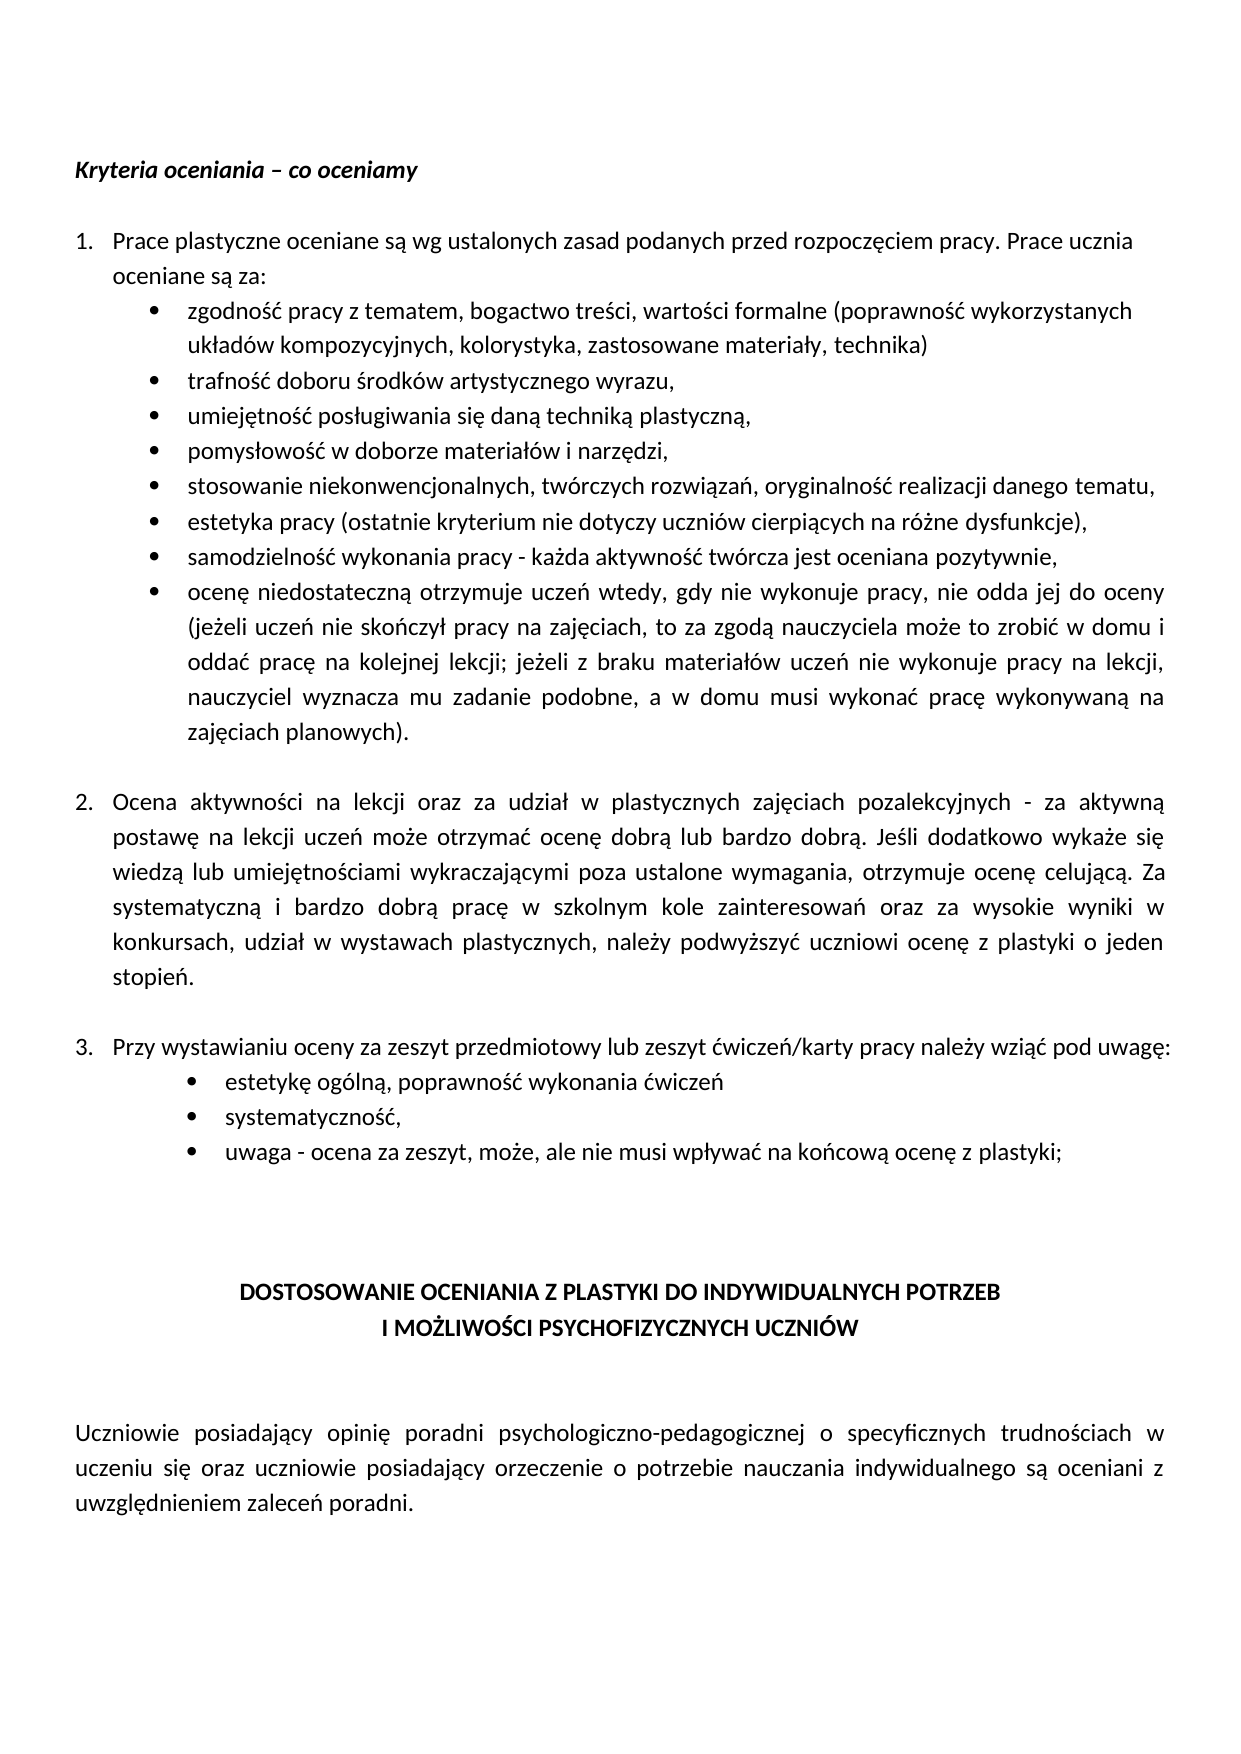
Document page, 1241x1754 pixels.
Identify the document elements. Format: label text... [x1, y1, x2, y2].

list stosowanie niekonwencjonalnych, twórczych rozwiązań, oryginalność realizacji danego tematu, [150, 471, 1178, 501]
list trafność doboru środków artystycznego wyrazu, [150, 365, 1178, 396]
list Prace plastyczne oceniane są wg ustalonych zasad podanych przed rozpoczęciem pracy. Prace ucznia oceniane są za: [75, 225, 1165, 290]
list pomysłowość w doborze materiałów i narzędzi, [150, 435, 1178, 466]
list samodzielność wykonania pracy - każda aktywność twórcza jest oceniana pozytywnie, [150, 541, 1178, 571]
list zgodność pracy z tematem, bogactwo treści, wartości formalne (poprawność wykorzystanych układów kompozycyjnych, kolorystyka, zastosowane materiały, technika) [150, 295, 1165, 360]
text Uczniowie posiadający opinię poradni psychologiczno-pedagogicznej o specyficznych trudnościach w uczeniu się oraz uczniowie posiadający orzeczenie o potrzebie nauczania indywidualnego są oceniani z uwzględnieniem zaleceń poradni. [75, 1417, 1165, 1517]
subtitle DOSTOSOWANIE OCENIANIA Z PLASTYKI DO INDYWIDUALNYCH POTRZEB [186, 1276, 1054, 1307]
list Przy wystawianiu oceny za zeszyt przedmiotowy lub zeszyt ćwiczeń/karty pracy należy wziąć pod uwagę: [75, 1031, 1178, 1061]
list uwaga - ocena za zeszyt, może, ale nie musi wpływać na końcową ocenę z plastyki; [187, 1136, 1178, 1167]
text I MOŻLIWOŚCI PSYCHOFIZYCZNYCH UCZNIÓW [186, 1312, 1054, 1342]
list umiejętność posługiwania się daną techniką plastyczną, [150, 400, 1178, 431]
subtitle Kryteria oceniania – co oceniamy [75, 154, 1178, 185]
list ocenę niedostateczną otrzymuje uczeń wtedy, gdy nie wykonuje pracy, nie odda jej do oceny (jeżeli uczeń nie skończył pracy na zajęciach, to za zgodą nauczyciela może to zrobić w domu i oddać pracę na kolejnej lekcji; jeżeli z braku materiałów uczeń nie wykonuje pracy na lekcji, nauczyciel wyznacza mu zadanie podobne, a w domu musi wykonać pracę wykonywaną na zajęciach planowych). [150, 576, 1166, 746]
list estetykę ogólną, poprawność wykonania ćwiczeń [187, 1066, 1178, 1097]
list Ocena aktywności na lekcji oraz za udział w plastycznych zajęciach pozalekcyjnych - za aktywną postawę na lekcji uczeń może otrzymać ocenę dobrą lub bardzo dobrą. Jeśli dodatkowo wykaże się wiedzą lub umiejętnościami wykraczającymi poza ustalone wymagania, otrzymuje ocenę celującą. Za systematyczną i bardzo dobrą pracę w szkolnym kole zainteresowań oraz za wysokie wyniki w konkursach, udział w wystawach plastycznych, należy podwyższyć uczniowi ocenę z plastyki o jeden stopień. [75, 786, 1166, 991]
list estetyka pracy (ostatnie kryterium nie dotyczy uczniów cierpiących na różne dysfunkcje), [150, 506, 1178, 536]
list systematyczność, [187, 1101, 1178, 1132]
